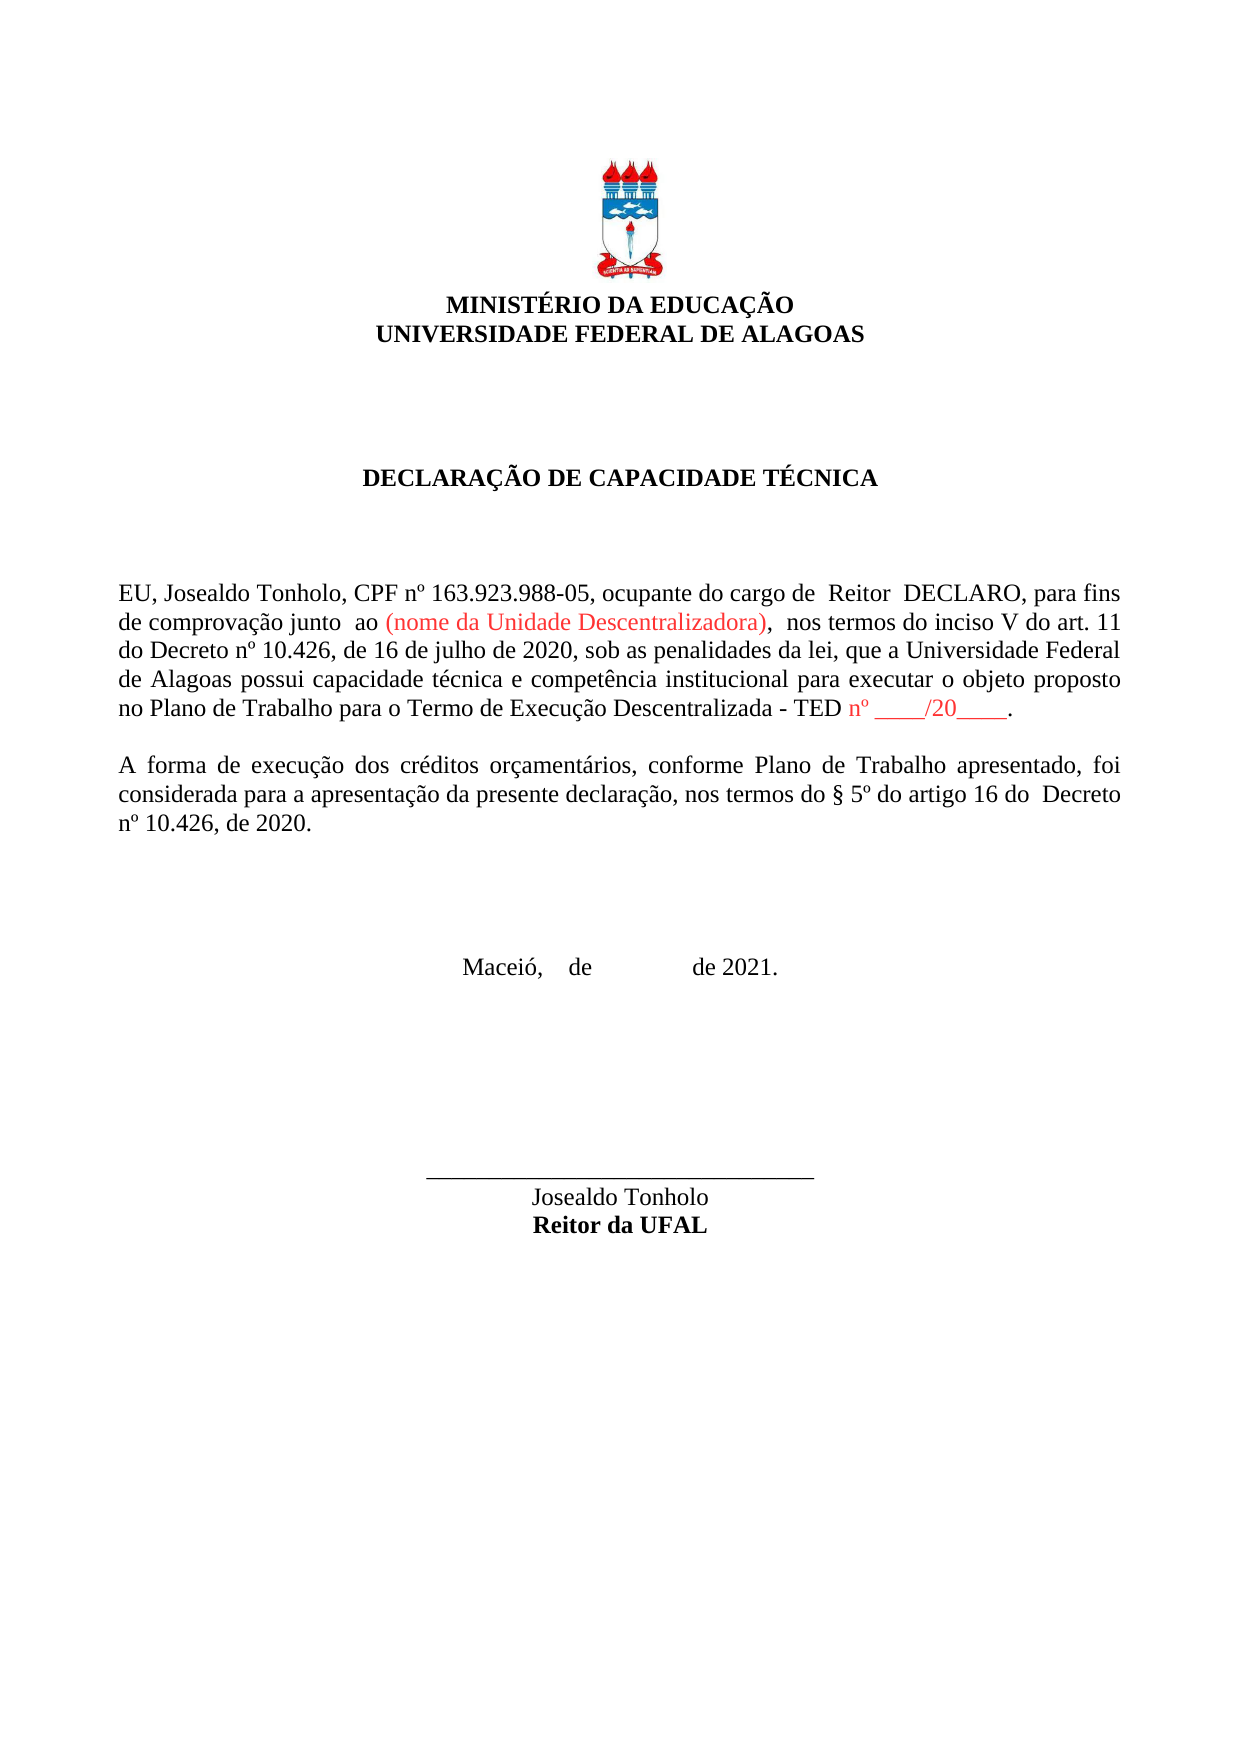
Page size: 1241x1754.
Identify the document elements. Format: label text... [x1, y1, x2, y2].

text Reitor da UFAL [118, 1211, 1122, 1239]
text Josealdo Tonholo [118, 1182, 1122, 1211]
text DECLARAÇÃO DE CAPACIDADE TÉCNICA [118, 463, 1122, 492]
picture [576, 158, 687, 283]
text EU, Josealdo Tonholo, CPF nº 163.923.988-05, ocupante do cargo de Reitor DECLARO, para fins de comprovação junto ao (nome da Unidade Descentralizadora), nos termos do inciso V do art. 11 do Decreto nº 10.426, de 16 de julho de 2020, sob as penalidades da lei, que a Universidade Federal de Alagoas possui capacidade técnica e competência institucional para executar o objeto proposto no Plano de Trabalho para o Termo de Execução Descentralizada - TED nº ____/20____. [118, 578, 1122, 722]
text A forma de execução dos créditos orçamentários, conforme Plano de Trabalho apresentado, foi considerada para a apresentação da presente declaração, nos termos do § 5º do artigo 16 do Decreto nº 10.426, de 2020. [118, 751, 1122, 837]
text Maceió, de de 2021. [118, 952, 1122, 981]
text MINISTÉRIO DA EDUCAÇÃO [118, 291, 1122, 319]
text UNIVERSIDADE FEDERAL DE ALAGOAS [118, 319, 1122, 348]
text _______________________________ [118, 1153, 1122, 1182]
